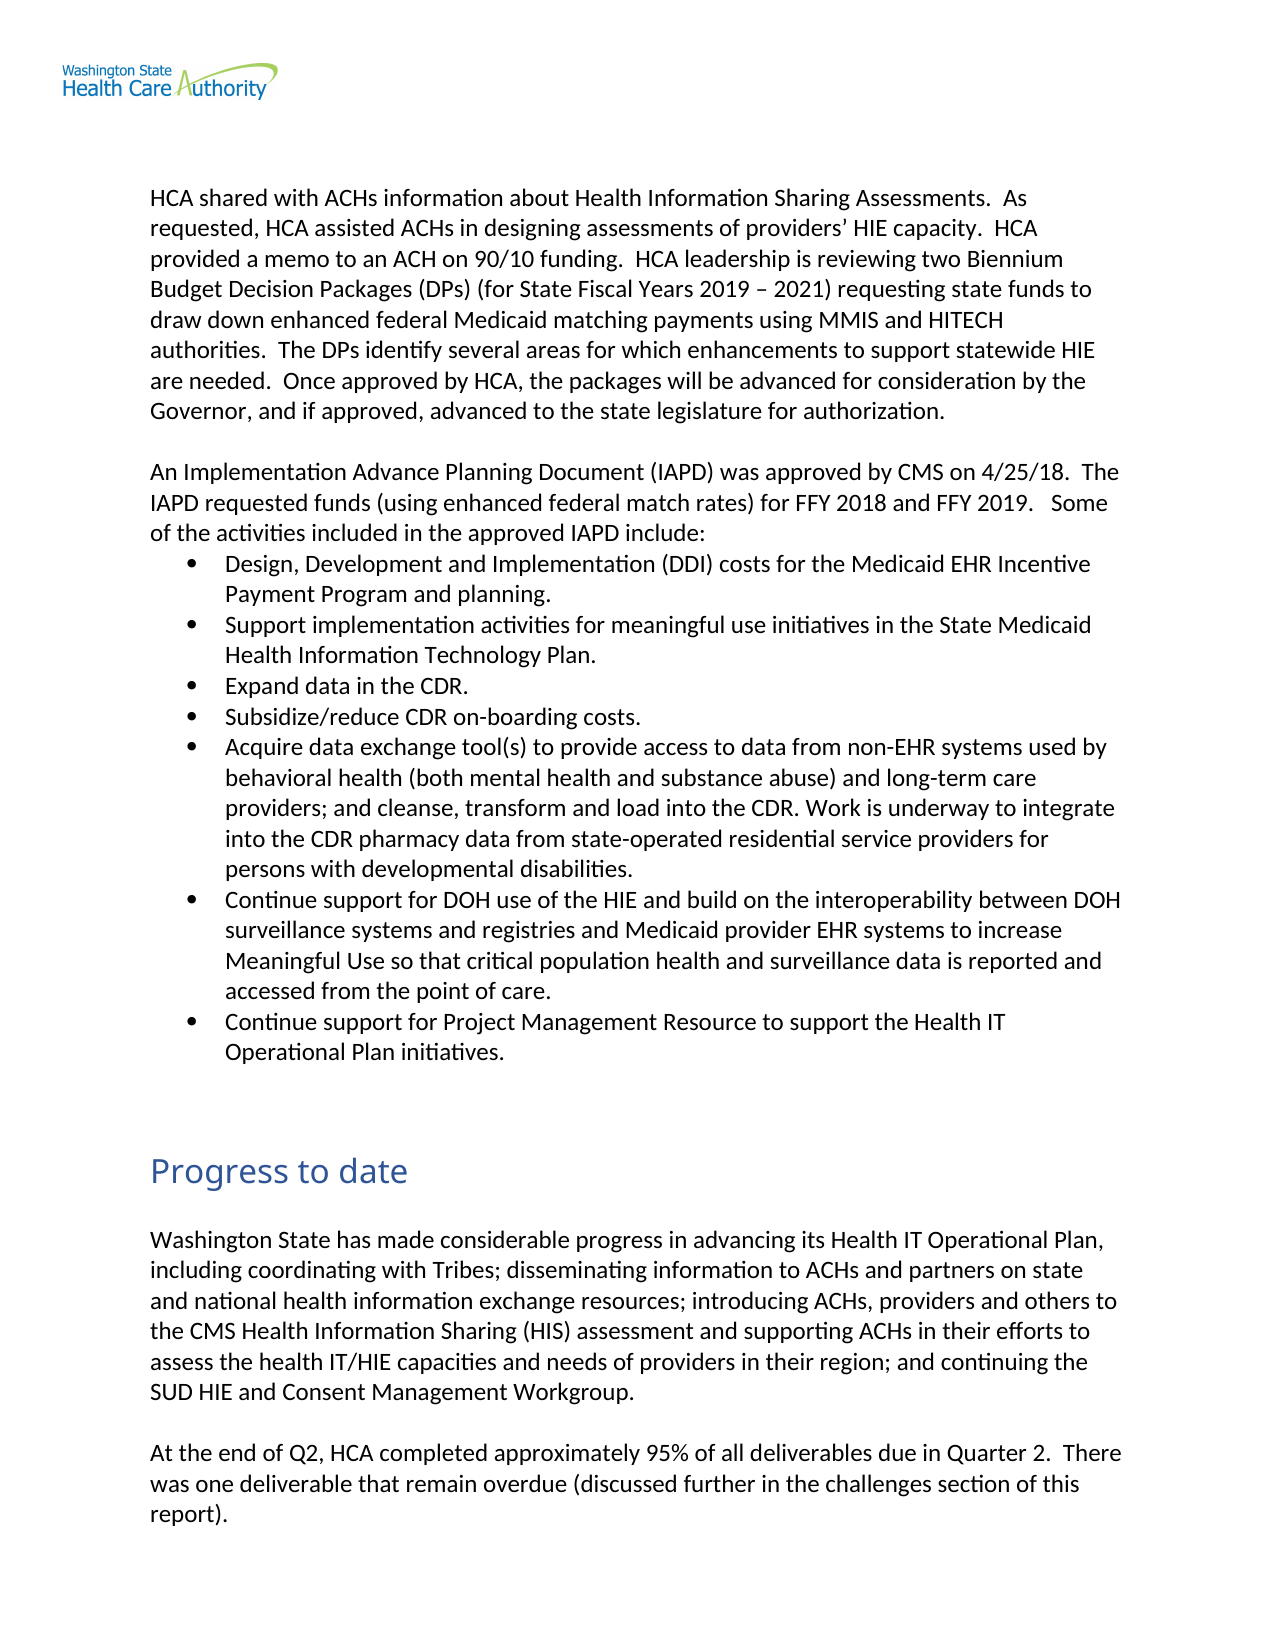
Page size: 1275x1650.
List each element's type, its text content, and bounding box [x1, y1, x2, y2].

list Acquire data exchange tool(s) to provide access to data from non-EHR systems used by behavioral health (both mental health and substance abuse) and long-term care providers; and cleanse, transform and load into the CDR. Work is underway to integrate into the CDR pharmacy data from state-operated residential service providers for persons with developmental disabilities. [187, 731, 1125, 884]
text At the end of Q2, HCA completed approximately 95% of all deliverables due in Quarter 2. There was one deliverable that remain overdue (discussed further in the challenges section of this report). [150, 1437, 1125, 1529]
list Continue support for DOH use of the HIE and build on the interoperability between DOH surveillance systems and registries and Medicaid provider EHR systems to increase Meaningful Use so that critical population health and surveillance data is reported and accessed from the point of care. [187, 884, 1125, 1006]
text Washington State has made considerable progress in advancing its Health IT Operational Plan, including coordinating with Tribes; disseminating information to ACHs and partners on state and national health information exchange resources; introducing ACHs, providers and others to the CMS Health Information Sharing (HIS) assessment and supporting ACHs in their efforts to assess the health IT/HIE capacities and needs of providers in their region; and continuing the SUD HIE and Consent Management Workgroup. [150, 1224, 1125, 1407]
list Continue support for Project Management Resource to support the Health IT Operational Plan initiatives. [187, 1006, 1125, 1067]
text An Implementation Advance Planning Document (IAPD) was approved by CMS on 4/25/18. The IAPD requested funds (using enhanced federal match rates) for FFY 2018 and FFY 2019. Some of the activities included in the approved IAPD include: [150, 457, 1125, 548]
list Support implementation activities for meaningful use initiatives in the State Medicaid Health Information Technology Plan. [187, 609, 1125, 670]
list Subsidize/reduce CDR on-boarding costs. [187, 701, 1125, 731]
text HCA shared with ACHs information about Health Information Sharing Assessments. As requested, HCA assisted ACHs in designing assessments of providers’ HIE capacity. HCA provided a memo to an ACH on 90/10 funding. HCA leadership is reviewing two Biennium Budget Decision Packages (DPs) (for State Fiscal Years 2019 – 2021) requesting state funds to draw down enhanced federal Medicaid matching payments using MMIS and HITECH authorities. The DPs identify several areas for which enhancements to support statewide HIE are needed. Once approved by HCA, the packages will be advanced for consideration by the Governor, and if approved, advanced to the state legislature for authorization. [150, 182, 1125, 426]
picture [62, 63, 278, 100]
subtitle Progress to date [150, 1148, 1125, 1193]
list Design, Development and Implementation (DDI) costs for the Medicaid EHR Incentive Payment Program and planning. [187, 548, 1125, 609]
list Expand data in the CDR. [187, 670, 1125, 701]
